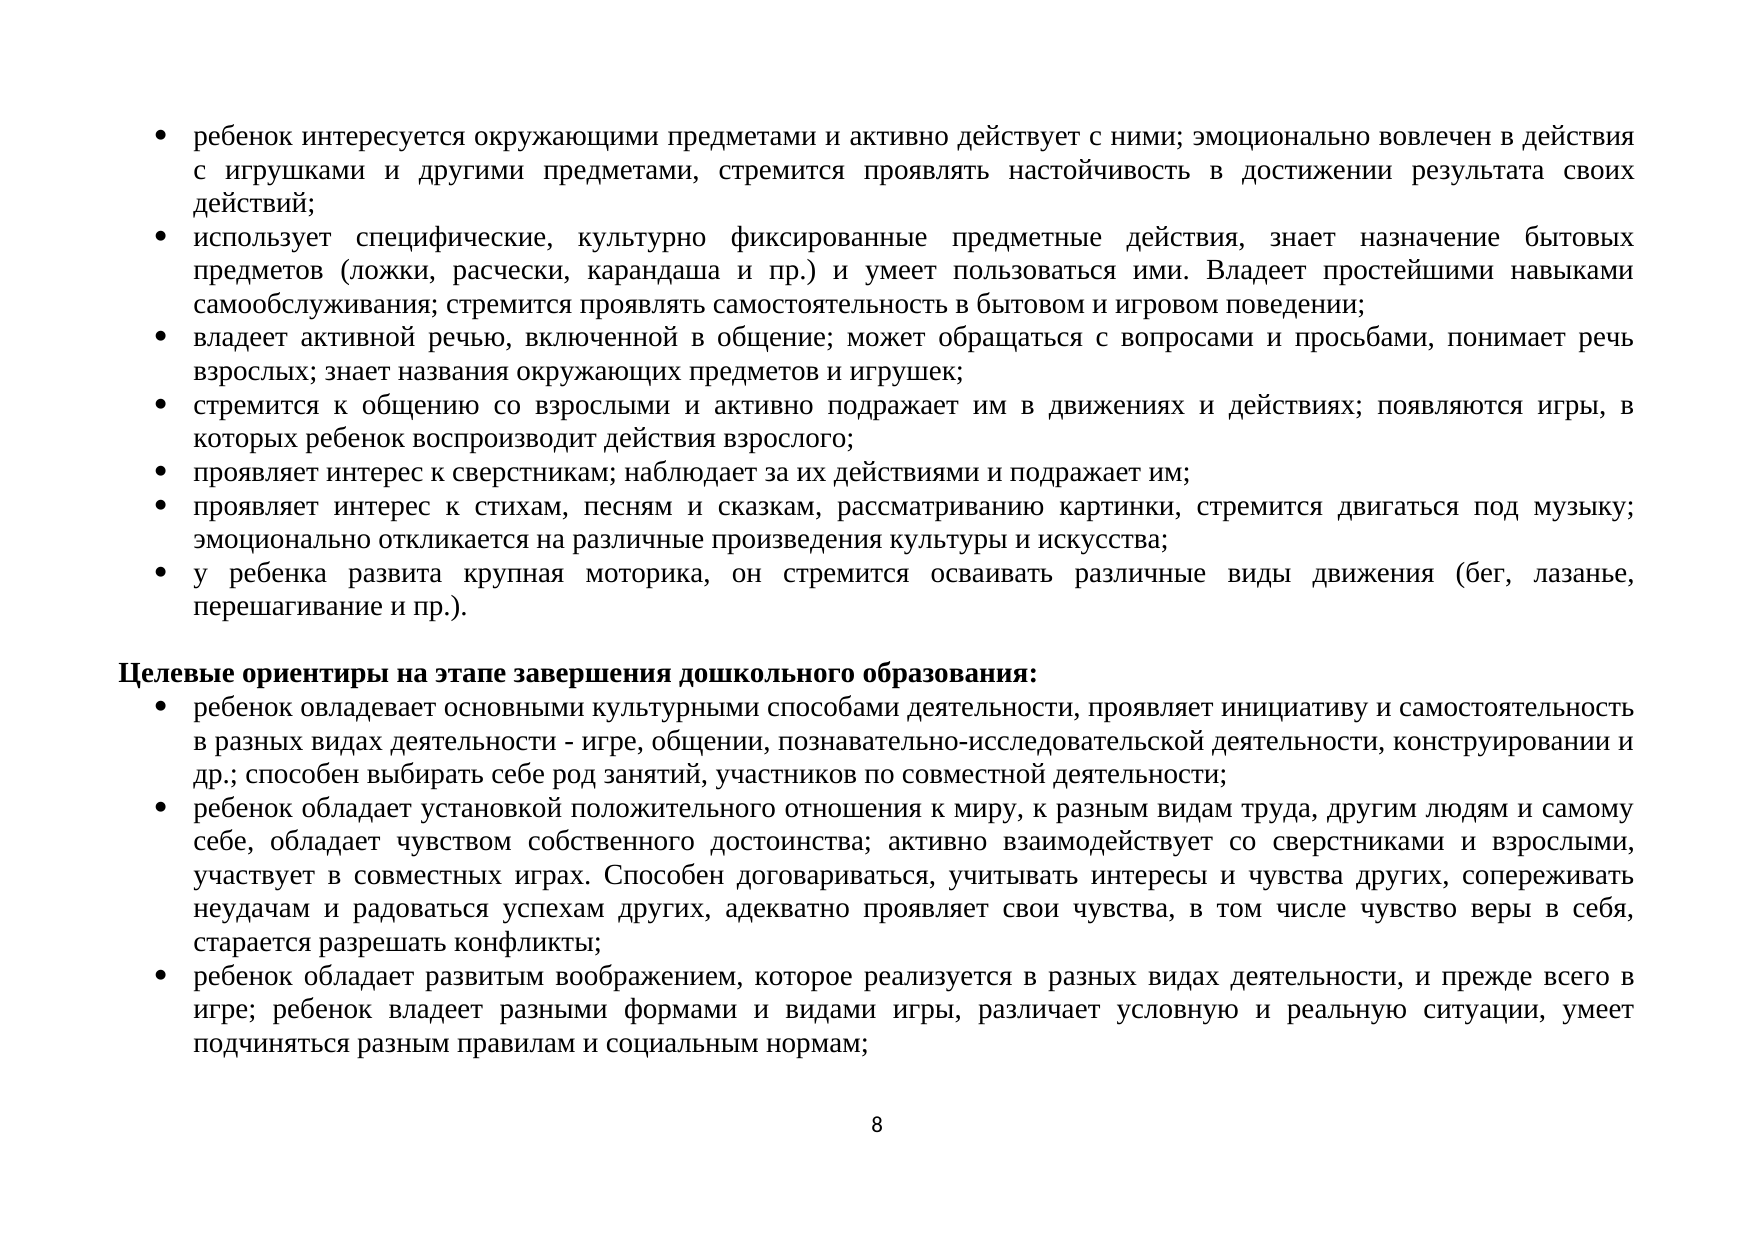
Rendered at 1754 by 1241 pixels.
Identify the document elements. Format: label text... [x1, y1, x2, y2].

list проявляет интерес к сверстникам; наблюдает за их действиями и подражает им; [156, 454, 1636, 488]
list ребенок интересуется окружающими предметами и активно действует с ними; эмоционально вовлечен в действия с игрушками и другими предметами, стремится проявлять настойчивость в достижении результата своих действий; [156, 118, 1636, 219]
list у ребенка развита крупная моторика, он стремится осваивать различные виды движения (бег, лазанье, перешагивание и пр.). [156, 555, 1636, 622]
text Целевые ориентиры на этапе завершения дошкольного образования: [118, 656, 1636, 689]
list ребенок обладает установкой положительного отношения к миру, к разным видам труда, другим людям и самому себе, обладает чувством собственного достоинства; активно взаимодействует со сверстниками и взрослыми, участвует в совместных играх. Способен договариваться, учитывать интересы и чувства других, сопереживать неудачам и радоваться успехам других, адекватно проявляет свои чувства, в том числе чувство веры в себя, старается разрешать конфликты; [156, 790, 1636, 958]
list ребенок овладевает основными культурными способами деятельности, проявляет инициативу и самостоятельность в разных видах деятельности - игре, общении, познавательно-исследовательской деятельности, конструировании и др.; способен выбирать себе род занятий, участников по совместной деятельности; [156, 689, 1636, 790]
list владеет активной речью, включенной в общение; может обращаться с вопросами и просьбами, понимает речь взрослых; знает названия окружающих предметов и игрушек; [156, 319, 1636, 387]
list ребенок обладает развитым воображением, которое реализуется в разных видах деятельности, и прежде всего в игре; ребенок владеет разными формами и видами игры, различает условную и реальную ситуации, умеет подчиняться разным правилам и социальным нормам; [156, 958, 1636, 1058]
list стремится к общению со взрослыми и активно подражает им в движениях и действиях; появляются игры, в которых ребенок воспроизводит действия взрослого; [156, 387, 1636, 454]
list использует специфические, культурно фиксированные предметные действия, знает назначение бытовых предметов (ложки, расчески, карандаша и пр.) и умеет пользоваться ими. Владеет простейшими навыками самообслуживания; стремится проявлять самостоятельность в бытовом и игровом поведении; [156, 219, 1636, 319]
list проявляет интерес к стихам, песням и сказкам, рассматриванию картинки, стремится двигаться под музыку; эмоционально откликается на различные произведения культуры и искусства; [156, 488, 1636, 555]
